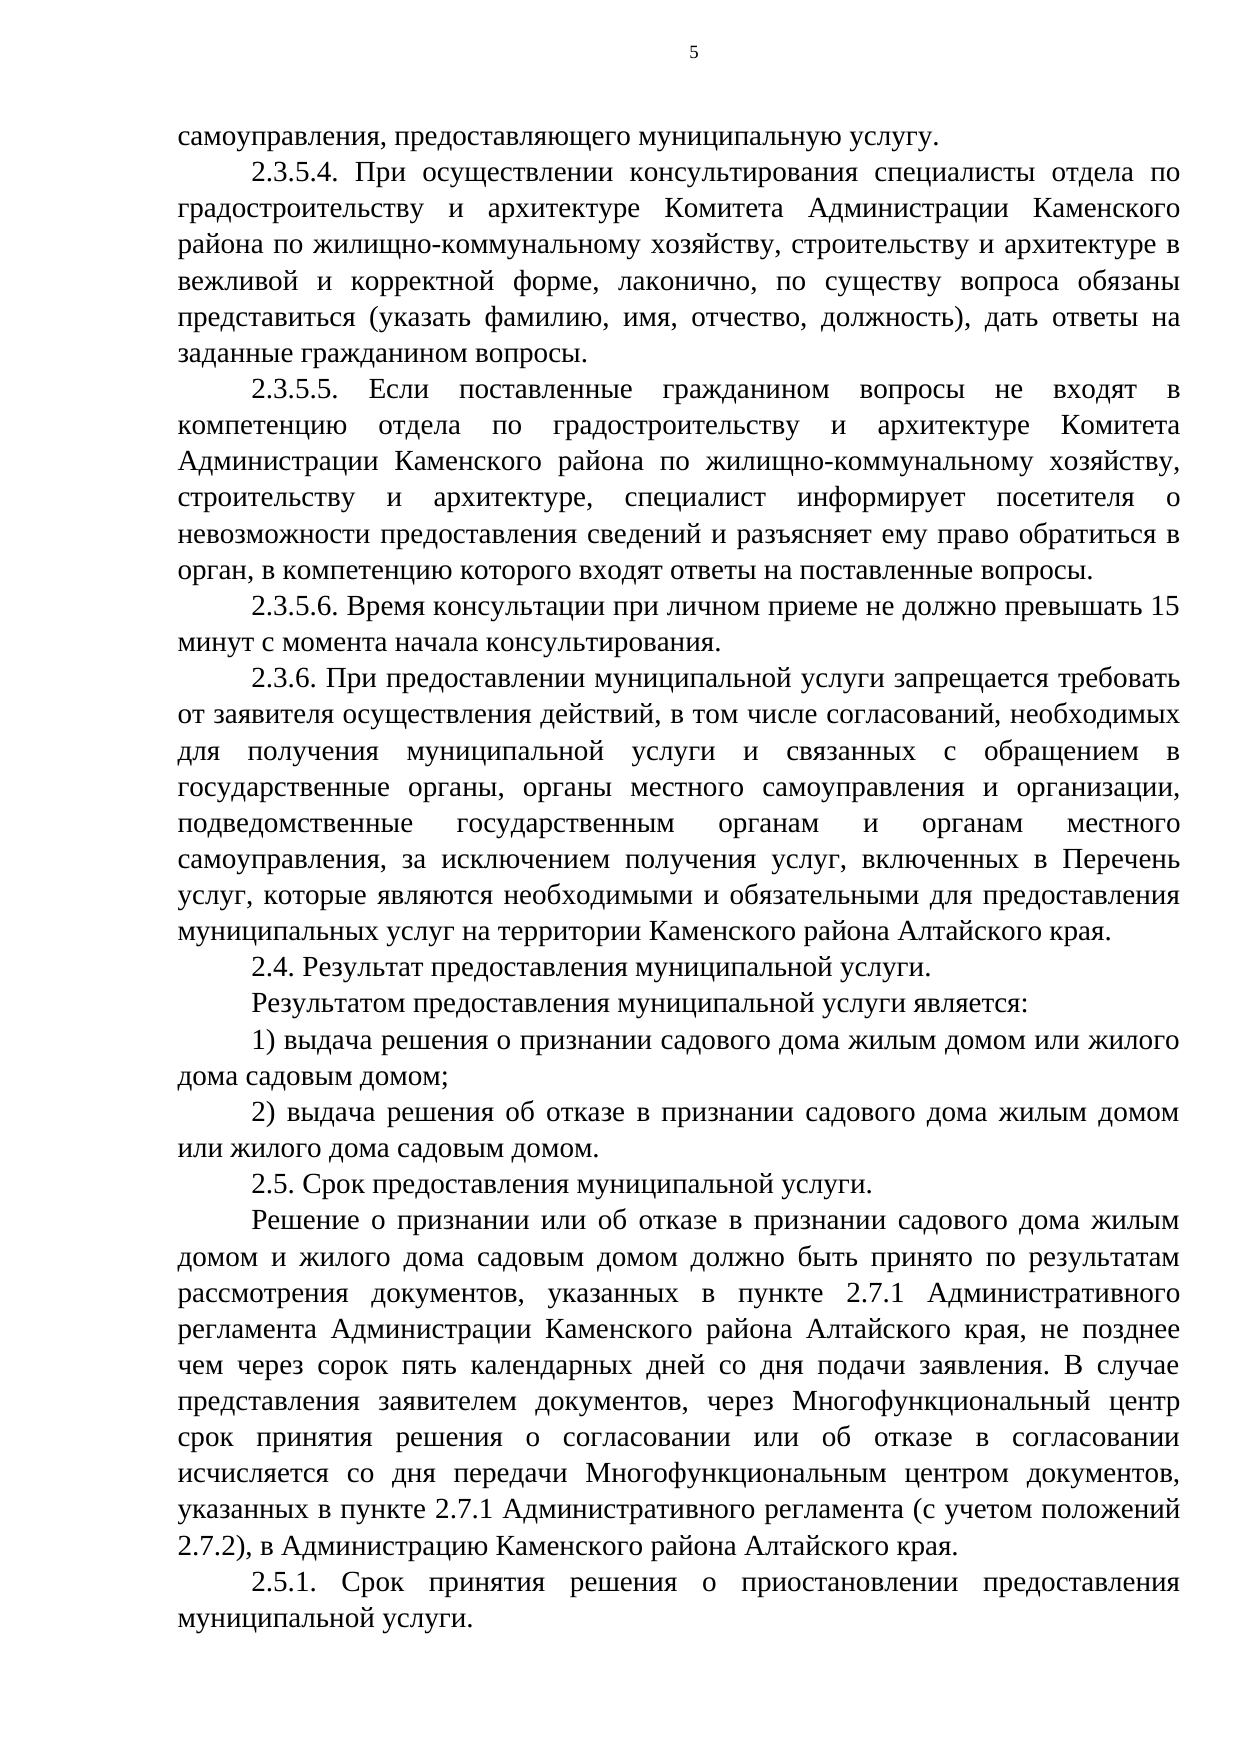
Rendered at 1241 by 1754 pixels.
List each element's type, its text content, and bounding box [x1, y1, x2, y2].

text 2.5.1. Срок принятия решения о приостановлении предоставления муниципальной услуги. [177, 1564, 1181, 1634]
text 2.3.5.5. Если поставленные гражданином вопросы не входят в компетенцию отдела по градостроительству и архитектуре Комитета Администрации Каменского района по жилищно-коммунальному хозяйству, строительству и архитектуре, специалист информирует посетителя о невозможности предоставления сведений и разъясняет ему право обратиться в орган, в компетенцию которого входят ответы на поставленные вопросы. [177, 371, 1181, 585]
text 2.4. Результат предоставления муниципальной услуги. [177, 949, 1181, 983]
text 2) выдача решения об отказе в признании садового дома жилым домом или жилого дома садовым домом. [177, 1094, 1181, 1164]
text Решение о признании или об отказе в признании садового дома жилым домом и жилого дома садовым домом должно быть принято по результатам рассмотрения документов, указанных в пункте 2.7.1 Административного регламента Администрации Каменского района Алтайского края, не позднее чем через сорок пять календарных дней со дня подачи заявления. В случае представления заявителем документов, через Многофункциональный центр срок принятия решения о согласовании или об отказе в согласовании исчисляется со дня передачи Многофункциональным центром документов, указанных в пункте 2.7.1 Административного регламента (с учетом положений 2.7.2), в Администрацию Каменского района Алтайского края. [177, 1202, 1181, 1561]
text 2.5. Срок предоставления муниципальной услуги. [177, 1166, 1181, 1200]
text 2.3.5.4. При осуществлении консультирования специалисты отдела по градостроительству и архитектуре Комитета Администрации Каменского района по жилищно-коммунальному хозяйству, строительству и архитектуре в вежливой и корректной форме, лаконично, по существу вопроса обязаны представиться (указать фамилию, имя, отчество, должность), дать ответы на заданные гражданином вопросы. [177, 154, 1181, 368]
text 2.3.5.6. Время консультации при личном приеме не должно превышать 15 минут с момента начала консультирования. [177, 588, 1181, 658]
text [177, 118, 1181, 152]
text 1) выдача решения о признании садового дома жилым домом или жилого дома садовым домом; [177, 1022, 1181, 1091]
text 2.3.6. При предоставлении муниципальной услуги запрещается требовать от заявителя осуществления действий, в том числе согласований, необходимых для получения муниципальной услуги и связанных с обращением в государственные органы, органы местного самоуправления и организации, подведомственные государственным органам и органам местного самоуправления, за исключением получения услуг, включенных в Перечень услуг, которые являются необходимыми и обязательными для предоставления муниципальных услуг на территории Каменского района Алтайского края. [177, 660, 1181, 947]
text Результатом предоставления муниципальной услуги является: [177, 986, 1181, 1019]
